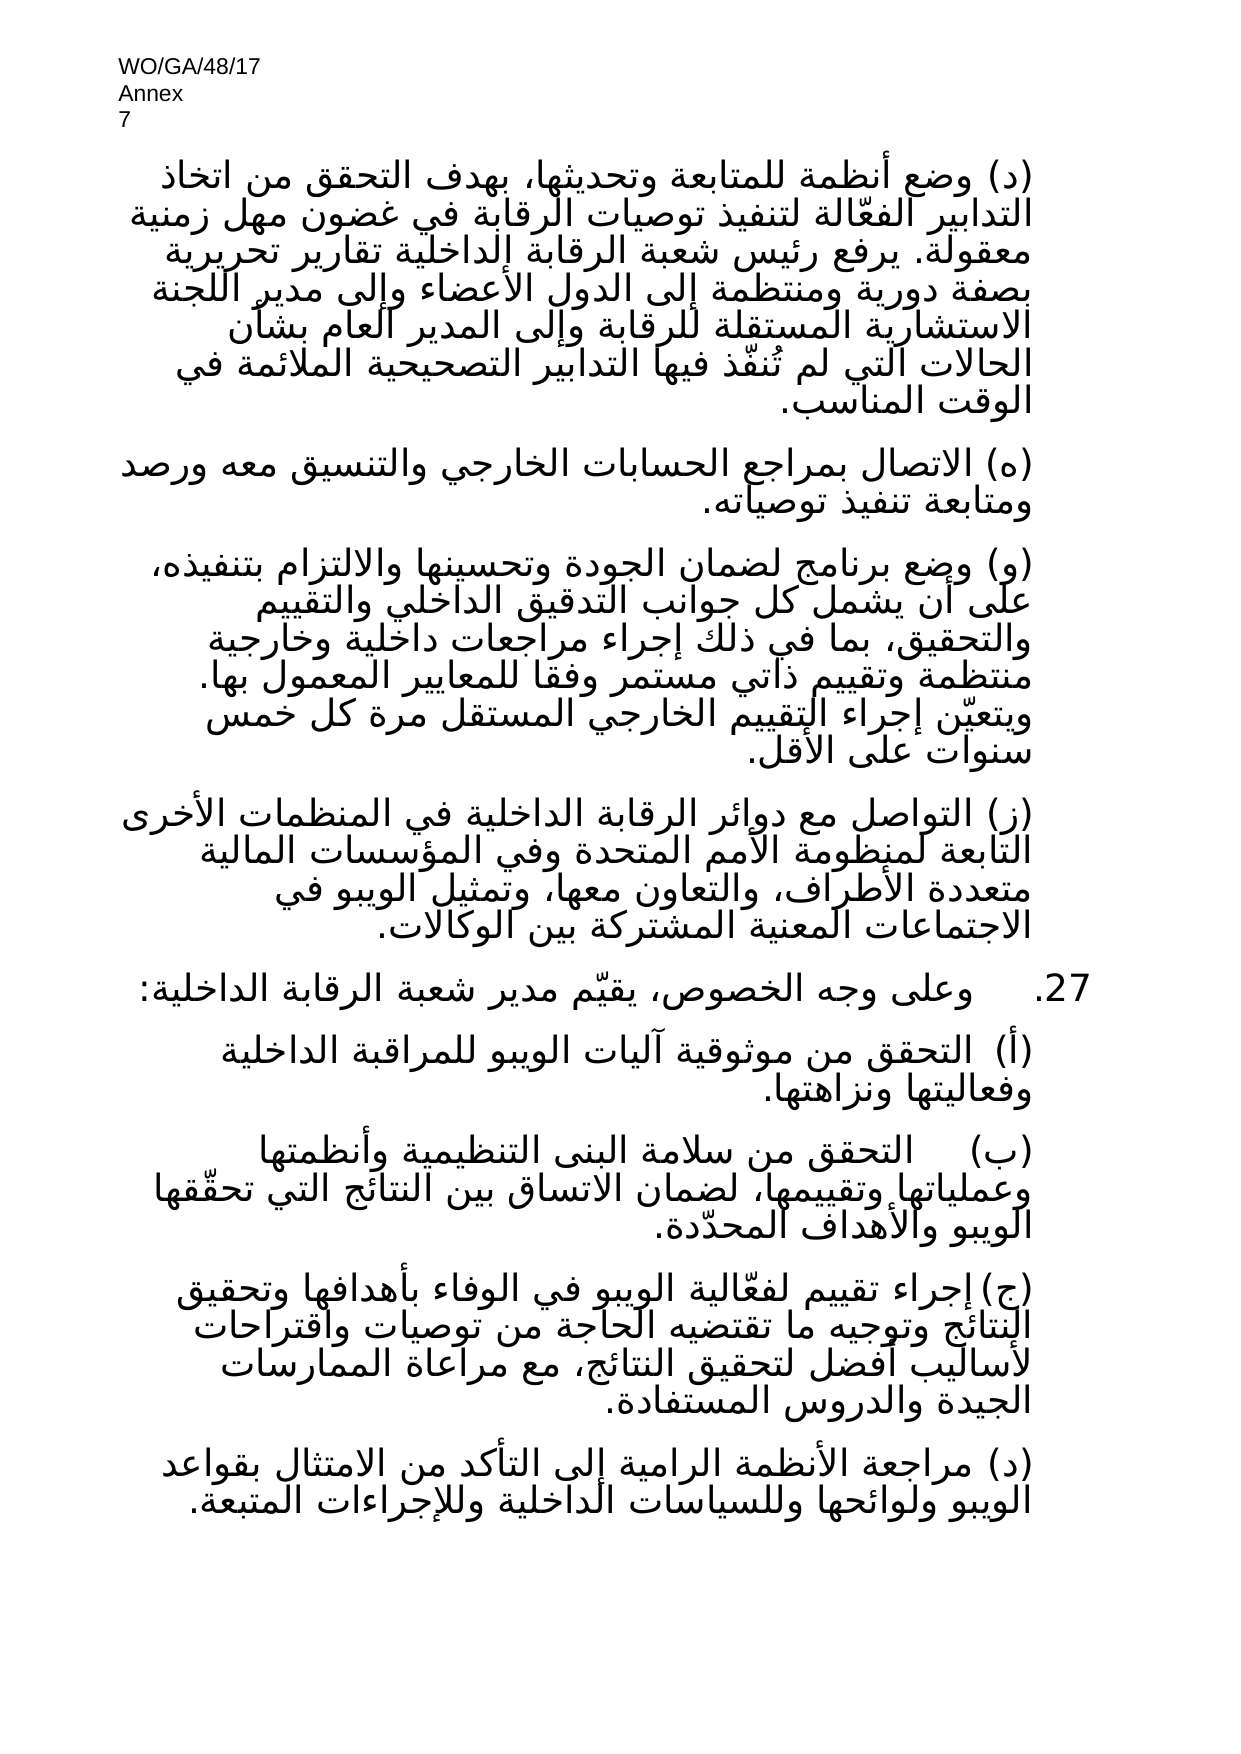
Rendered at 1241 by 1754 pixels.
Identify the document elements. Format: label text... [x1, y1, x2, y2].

text (أ) التحقق من موثوقية آليات الويبو للمراقبة الداخلية وفعاليتها ونزاهتها. [118, 1033, 1034, 1108]
text (ز) التواصل مع دوائر الرقابة الداخلية في المنظمات الأخرى التابعة لمنظومة الأمم المتحدة وفي المؤسسات المالية متعددة الأطراف، والتعاون معها، وتمثيل الويبو في الاجتماعات المعنية المشتركة بين الوكالات. [118, 796, 1034, 946]
text (ه) الاتصال بمراجع الحسابات الخارجي والتنسيق معه ورصد ومتابعة تنفيذ توصياته. [118, 446, 1034, 521]
text (د) وضع أنظمة للمتابعة وتحديثها، بهدف التحقق من اتخاذ التدابير الفعّالة لتنفيذ توصيات الرقابة في غضون مهل زمنية معقولة. يرفع رئيس شعبة الرقابة الداخلية تقارير تحريرية بصفة دورية ومنتظمة إلى الدول الأعضاء وإلى مدير اللجنة الاستشارية المستقلة للرقابة وإلى المدير العام بشأن الحالات التي لم تُنفّذ فيها التدابير التصحيحية الملائمة في الوقت المناسب. [118, 158, 1034, 421]
text (و) وضع برنامج لضمان الجودة وتحسينها والالتزام بتنفيذه، على أن يشمل كل جوانب التدقيق الداخلي والتقييم والتحقيق، بما في ذلك إجراء مراجعات داخلية وخارجية منتظمة وتقييم ذاتي مستمر وفقا للمعايير المعمول بها. ويتعيّن إجراء التقييم الخارجي المستقل مرة كل خمس سنوات على الأقل. [118, 546, 1034, 771]
text (ب) التحقق من سلامة البنى التنظيمية وأنظمتها وعملياتها وتقييمها، لضمان الاتساق بين النتائج التي تحقّقها الويبو والأهداف المحدّدة. [118, 1133, 1034, 1246]
text 27. وعلى وجه الخصوص، يقيّم مدير شعبة الرقابة الداخلية: [118, 971, 1092, 1008]
text (د) مراجعة الأنظمة الرامية إلى التأكد من الامتثال بقواعد الويبو ولوائحها وللسياسات الداخلية وللإجراءات المتبعة. [118, 1446, 1034, 1521]
text (ج) إجراء تقييم لفعّالية الويبو في الوفاء بأهدافها وتحقيق النتائج وتوجيه ما تقتضيه الحاجة من توصيات واقتراحات لأساليب أفضل لتحقيق النتائج، مع مراعاة الممارسات الجيدة والدروس المستفادة. [118, 1271, 1034, 1421]
